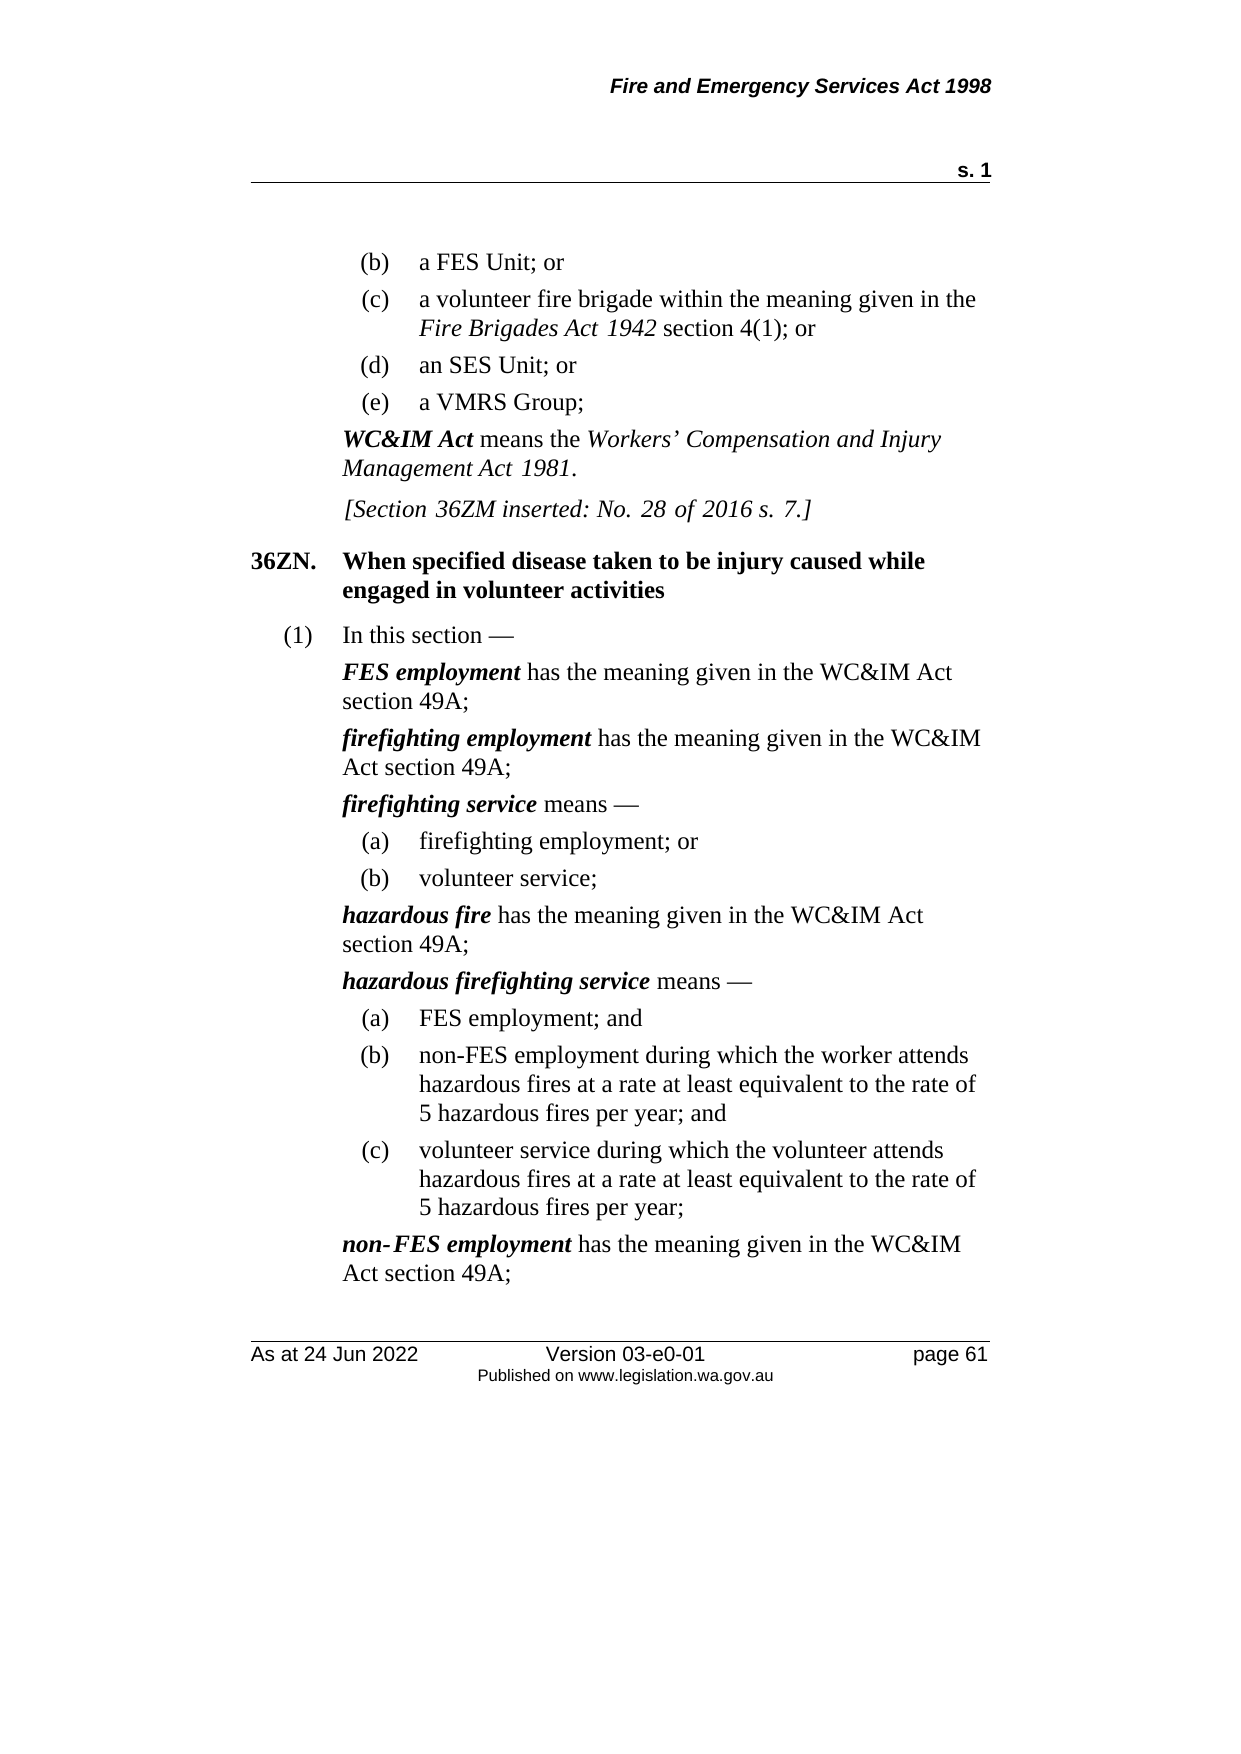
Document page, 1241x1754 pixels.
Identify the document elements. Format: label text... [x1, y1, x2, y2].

text (e) a VMRS Group; [251, 387, 990, 416]
text hazardous fire has the meaning given in the WC&IM Act section 49A; [251, 900, 990, 958]
subtitle 36ZN. When specified disease taken to be injury caused while engaged in volunteer activities [251, 546, 990, 604]
text firefighting employment has the meaning given in the WC&IM Act section 49A; [251, 723, 990, 781]
text (c) a volunteer fire brigade within the meaning given in the Fire Brigades Act 1942 section 4(1); or [251, 284, 990, 342]
text [Section 36ZM inserted: No. 28 of 2016 s. 7.] [251, 494, 990, 523]
text (b) a FES Unit; or [251, 247, 990, 276]
text firefighting service means — [251, 789, 990, 818]
text (d) an SES Unit; or [251, 350, 990, 379]
text (a) firefighting employment; or [251, 826, 990, 855]
text WC&IM Act means the Workers’ Compensation and Injury Management Act 1981. [251, 424, 990, 482]
text non-FES employment has the meaning given in the WC&IM Act section 49A; [251, 1229, 990, 1287]
text FES employment has the meaning given in the WC&IM Act section 49A; [251, 657, 990, 715]
text (b) non-FES employment during which the worker attends hazardous fires at a rate at least equivalent to the rate of 5 hazardous fires per year; and [251, 1040, 990, 1127]
text (a) FES employment; and [251, 1003, 990, 1032]
text (b) volunteer service; [251, 863, 990, 892]
text (1) In this section — [251, 620, 990, 649]
text (c) volunteer service during which the volunteer attends hazardous fires at a rate at least equivalent to the rate of 5 hazardous fires per year; [251, 1135, 990, 1221]
text hazardous firefighting service means — [251, 966, 990, 995]
